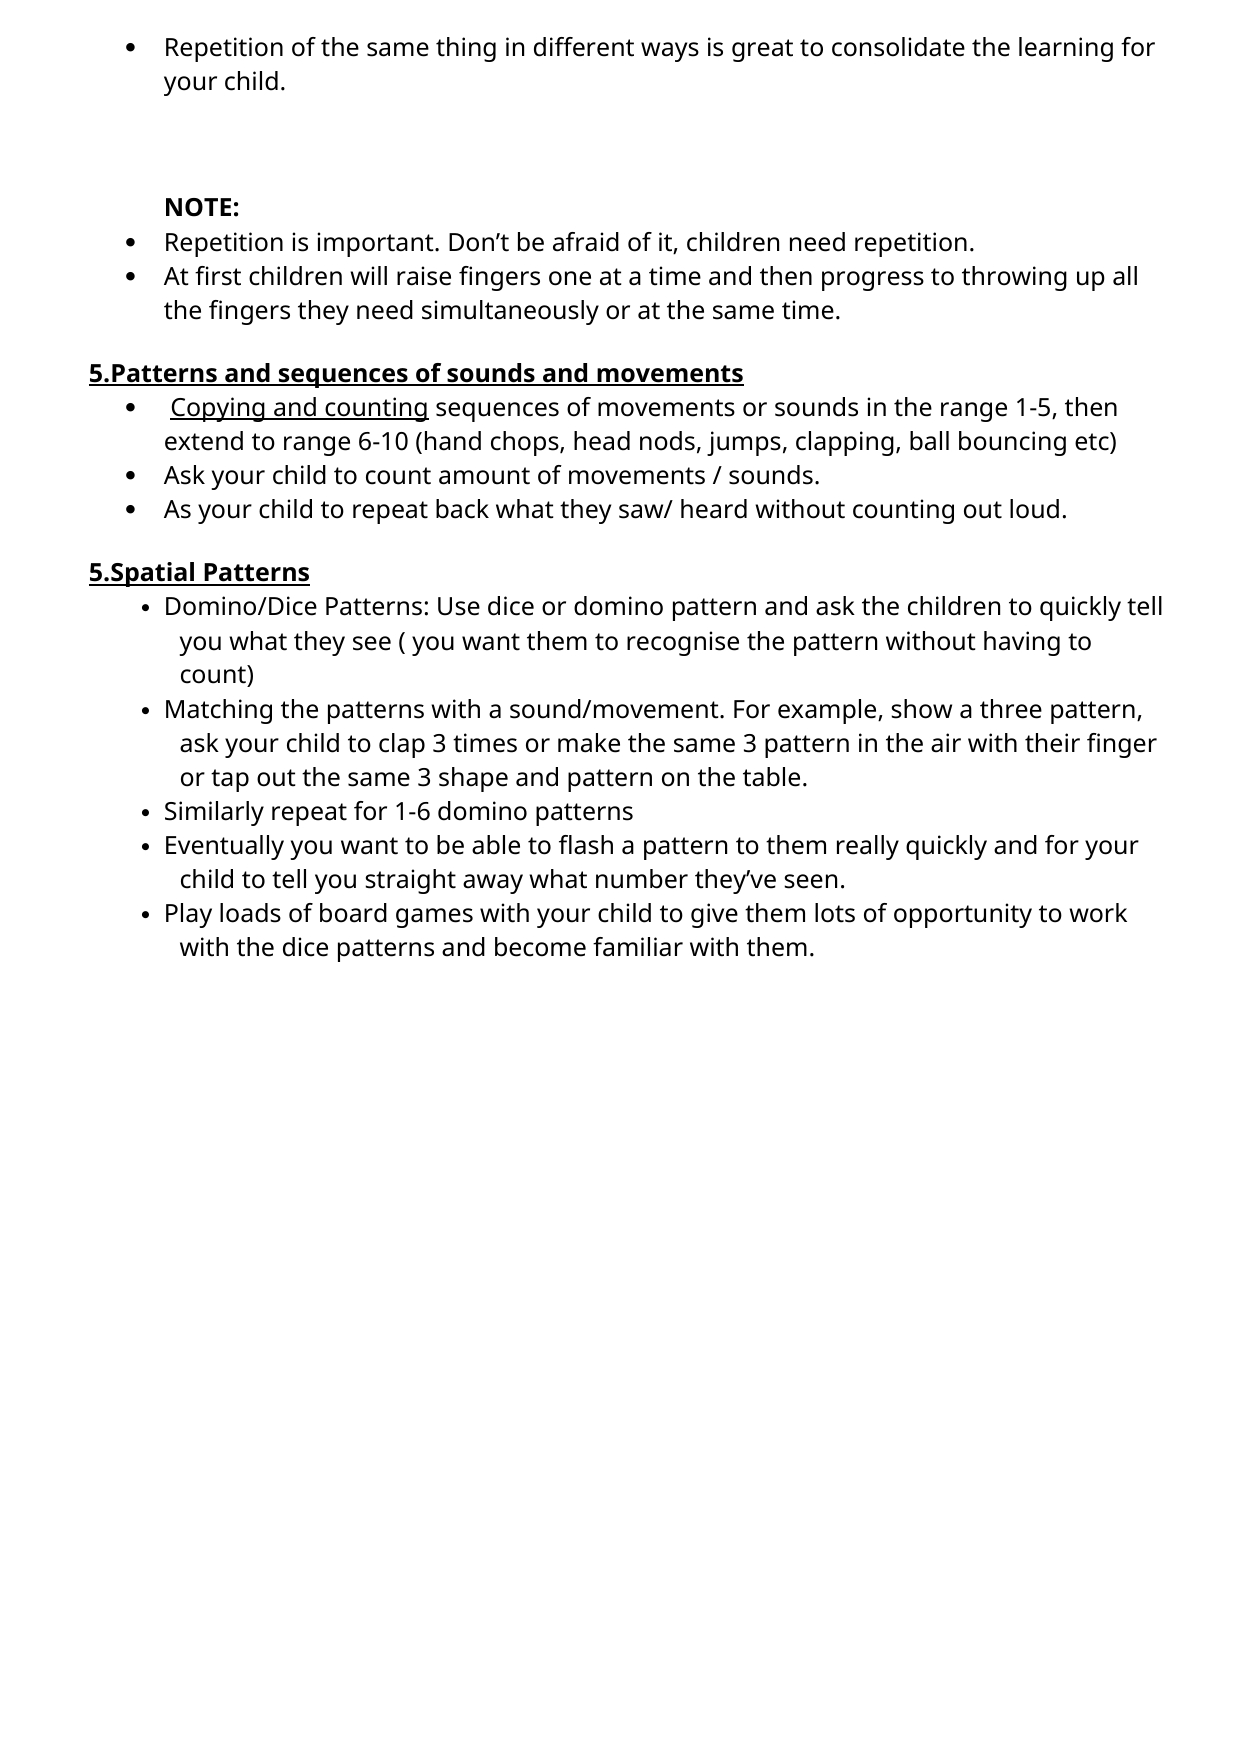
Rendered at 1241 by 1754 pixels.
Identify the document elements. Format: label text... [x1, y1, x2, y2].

list Play loads of board games with your child to give them lots of opportunity to work with the dice patterns and become familiar with them. [142, 896, 1167, 964]
text 5.Spatial Patterns [89, 555, 1167, 589]
list Eventually you want to be able to flash a pattern to them really quickly and for your child to tell you straight away what number they’ve seen. [142, 827, 1167, 896]
list At first children will raise fingers one at a time and then progress to throwing up all the fingers they need simultaneously or at the same time. [126, 258, 1167, 326]
list Repetition is important. Don’t be afraid of it, children need repetition. [126, 224, 1167, 258]
text NOTE: [164, 190, 1167, 224]
text 5.Patterns and sequences of sounds and movements [89, 356, 1167, 389]
list As your child to repeat back what they saw/ heard without counting out loud. [126, 492, 1167, 526]
list Matching the patterns with a sound/movement. For example, show a three pattern, ask your child to clap 3 times or make the same 3 pattern in the air with their finger or tap out the same 3 shape and pattern on the table. [142, 691, 1167, 793]
list Domino/Dice Patterns: Use dice or domino pattern and ask the children to quickly tell you what they see ( you want them to recognise the pattern without having to count) [142, 589, 1167, 691]
list Repetition of the same thing in different ways is great to consolidate the learning for your child. [126, 29, 1167, 98]
list Copying and counting sequences of movements or sounds in the range 1-5, then extend to range 6-10 (hand chops, head nods, jumps, clapping, ball bouncing etc) [126, 389, 1167, 458]
list Ask your child to count amount of movements / sounds. [126, 458, 1167, 492]
list Similarly repeat for 1-6 domino patterns [142, 793, 1167, 827]
